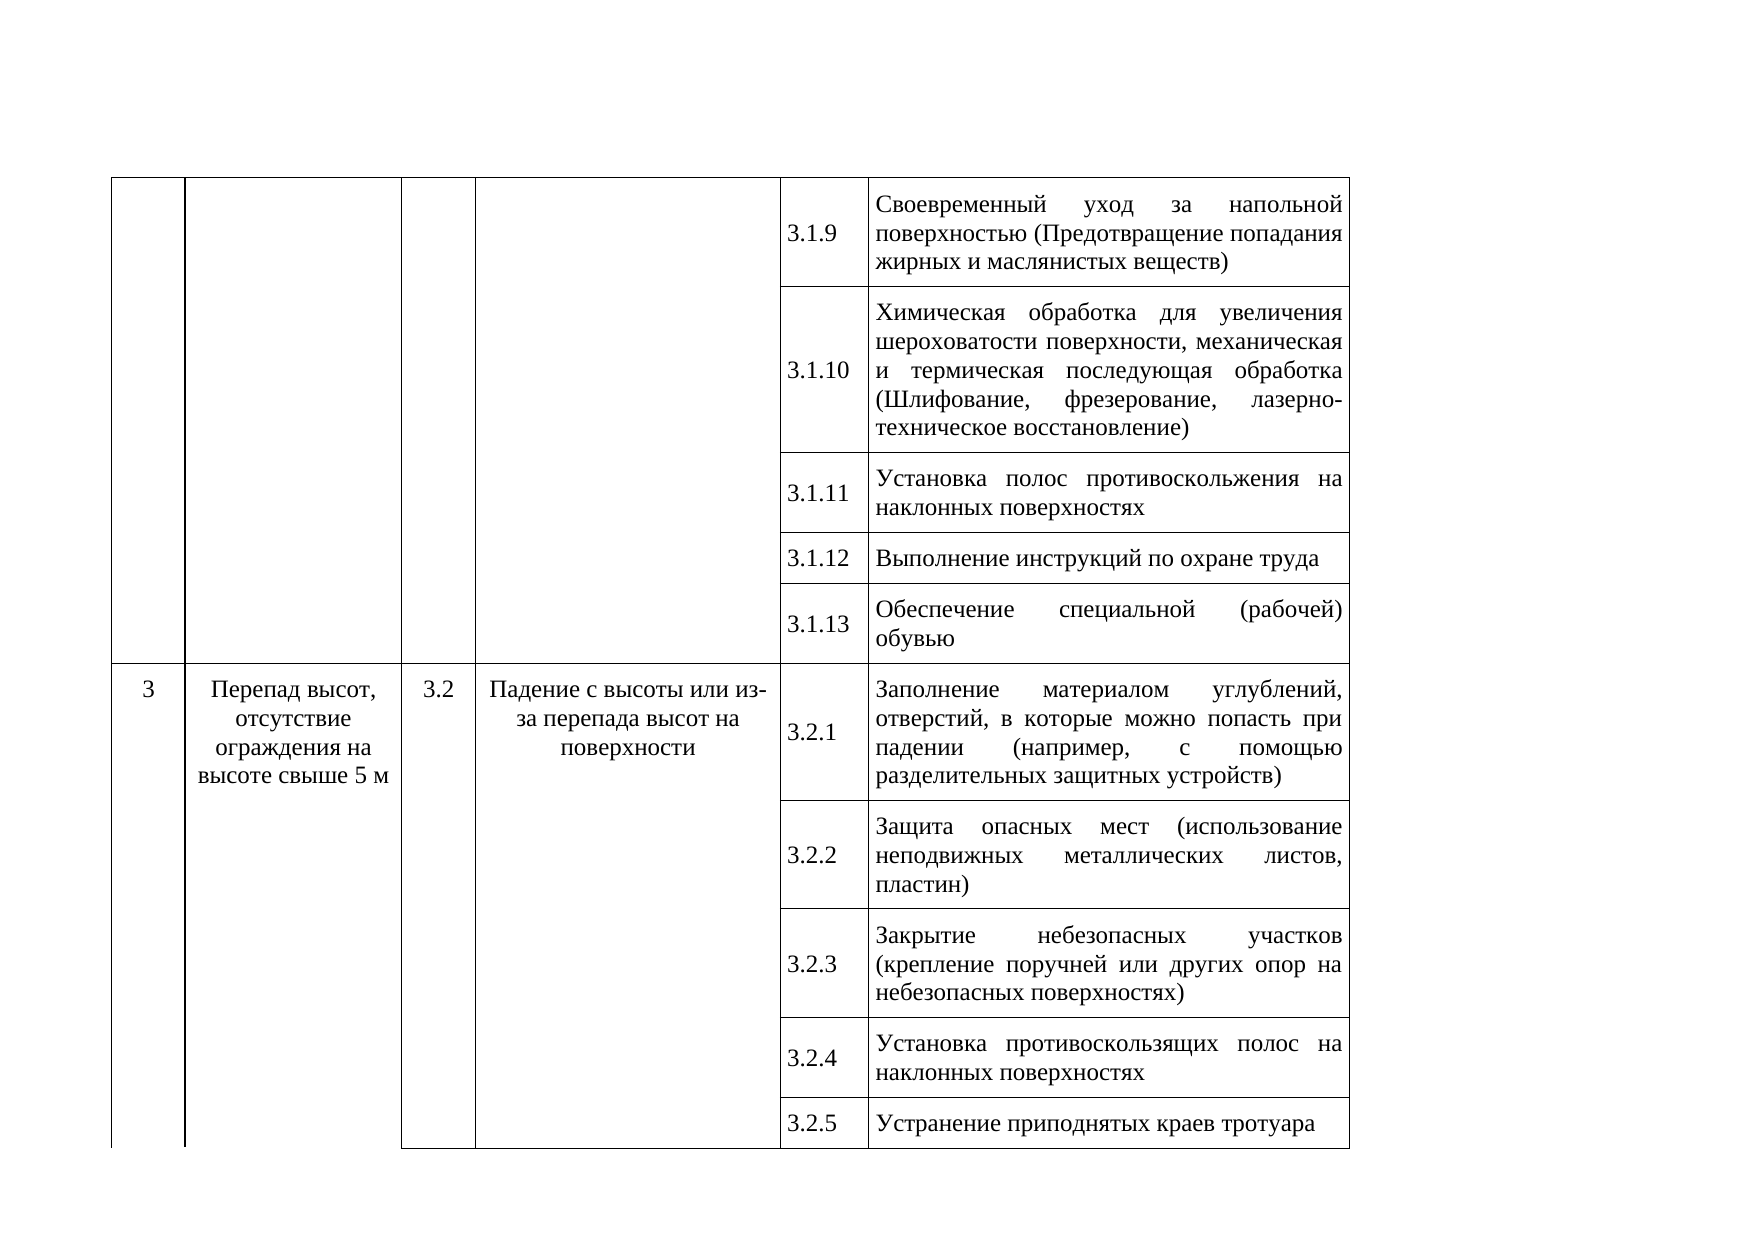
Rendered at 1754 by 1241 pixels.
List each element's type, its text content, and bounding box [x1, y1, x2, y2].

table_cell 3.1.11 [781, 453, 868, 532]
table_cell 3.2 [402, 664, 475, 1148]
table_cell 3.1.12 [781, 533, 868, 583]
table_cell 3.2.3 [781, 909, 868, 1017]
table_cell 3 [112, 664, 185, 1148]
table_cell Химическая обработка для увеличения шероховатости поверхности, механическая и термическая последующая обработка (Шлифование, фрезерование, лазерно-техническое восстановление) [869, 287, 1349, 452]
table_cell Закрытие небезопасных участков (крепление поручней или других опор на небезопасных поверхностях) [869, 909, 1349, 1017]
table_cell Установка полос противоскольжения на наклонных поверхностях [869, 453, 1349, 532]
table_cell 3.2.1 [781, 664, 868, 800]
table_cell Перепад высот, отсутствие ограждения на высоте свыше 5 м [185, 664, 401, 1148]
table_cell Своевременный уход за напольной поверхностью (Предотвращение попадания жирных и маслянистых веществ) [869, 178, 1349, 286]
table_cell Заполнение материалом углублений, отверстий, в которые можно попасть при падении (например, с помощью разделительных защитных устройств) [869, 664, 1349, 800]
table_cell Устранение приподнятых краев тротуара [869, 1098, 1349, 1148]
table_cell 3.1.9 [781, 178, 868, 286]
table_cell Падение с высоты или из-за перепада высот на поверхности [476, 664, 780, 1148]
table_cell 3.2.4 [781, 1018, 868, 1097]
table_cell 3.1.10 [781, 287, 868, 452]
table_cell 3.2.2 [781, 801, 868, 908]
table_cell 3.1.13 [781, 584, 868, 662]
table_cell Установка противоскользящих полос на наклонных поверхностях [869, 1018, 1349, 1097]
table_cell Защита опасных мест (использование неподвижных металлических листов, пластин) [869, 801, 1349, 908]
table_cell Обеспечение специальной (рабочей) обувью [869, 584, 1349, 662]
table_cell 3.2.5 [781, 1098, 868, 1148]
table_cell Выполнение инструкций по охране труда [869, 533, 1349, 583]
